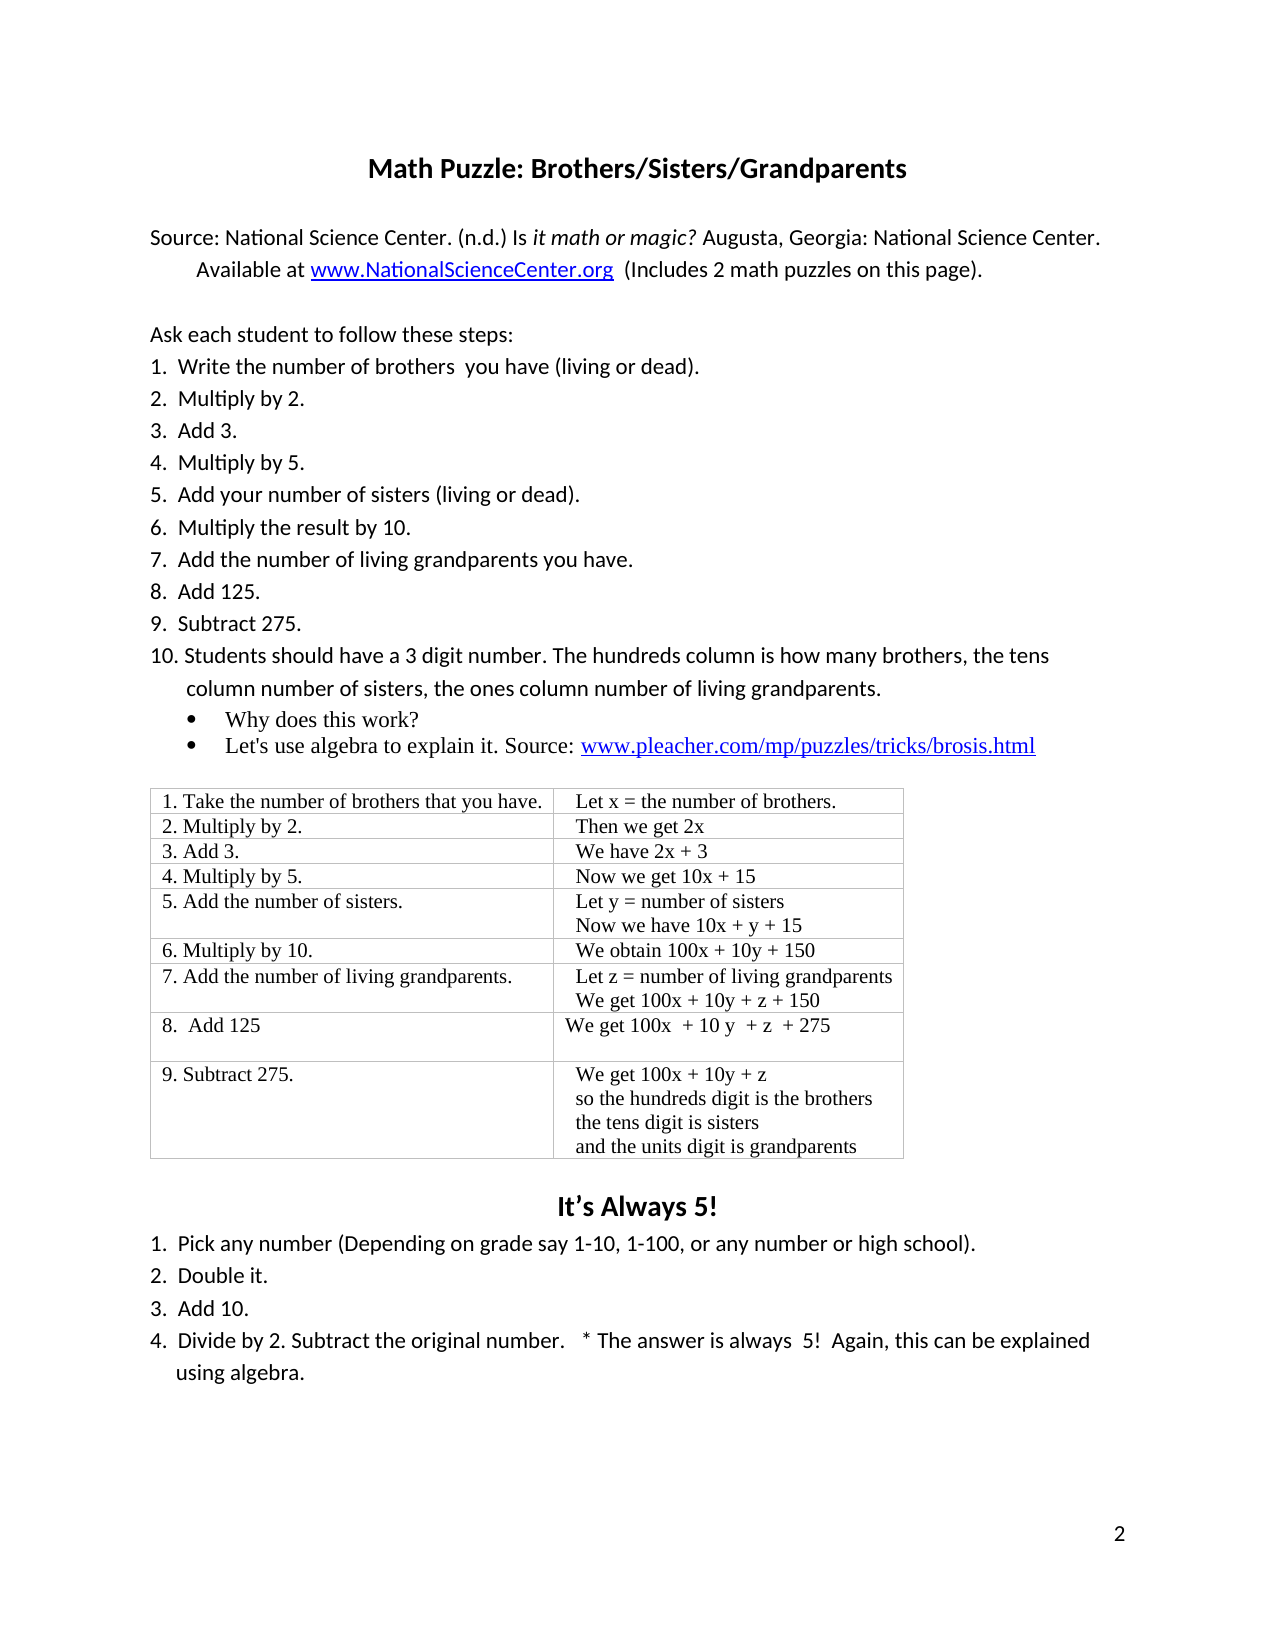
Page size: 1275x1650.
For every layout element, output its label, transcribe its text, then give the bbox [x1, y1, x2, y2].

text Math Puzzle: Brothers/Sisters/Grandparents [150, 150, 1125, 186]
table_cell We obtain 100x + 10y + 150 [554, 939, 903, 962]
text 8. Add 125. [150, 577, 1125, 605]
text 1. Write the number of brothers you have (living or dead). [150, 352, 1125, 380]
text 9. Subtract 275. [150, 609, 1125, 637]
text column number of sisters, the ones column number of living grandparents. [150, 674, 1125, 702]
table_cell 9. Subtract 275. [151, 1062, 553, 1158]
table_cell 4. Multiply by 5. [151, 864, 553, 888]
table_cell 5. Add the number of sisters. [151, 889, 553, 937]
text 5. Add your number of sisters (living or dead). [150, 481, 1125, 509]
text 4. Divide by 2. Subtract the original number. * The answer is always 5! Again, this can be explained [150, 1326, 1125, 1354]
text Available at www.NationalScienceCenter.org (Includes 2 math puzzles on this page). [150, 255, 1125, 283]
text 2. Double it. [150, 1261, 1125, 1289]
table_cell We have 2x + 3 [554, 839, 903, 863]
table_cell 8. Add 125 [151, 1013, 553, 1061]
text using algebra. [150, 1358, 1125, 1386]
table_cell We get 100x + 10 y + z + 275 [554, 1013, 903, 1061]
text 3. Add 3. [150, 416, 1125, 444]
list Why does this work? [187, 706, 1125, 732]
text It’s Always 5! [150, 1188, 1125, 1224]
text 3. Add 10. [150, 1294, 1125, 1322]
text 7. Add the number of living grandparents you have. [150, 545, 1125, 573]
table_cell 7. Add the number of living grandparents. [151, 964, 553, 1012]
text 4. Multiply by 5. [150, 448, 1125, 476]
table_cell Let z = number of living grandparents We get 100x + 10y + z + 150 [554, 964, 903, 1012]
table_cell 3. Add 3. [151, 839, 553, 863]
table_cell We get 100x + 10y + z so the hundreds digit is the brothers the tens digit is sisters and the units digit is grandparents [554, 1062, 903, 1158]
table_header 1. Take the number of brothers that you have. [151, 789, 553, 813]
table_cell Then we get 2x [554, 814, 903, 838]
text 2. Multiply by 2. [150, 384, 1125, 412]
table_cell Let y = number of sisters Now we have 10x + y + 15 [554, 889, 903, 937]
table_cell 2. Multiply by 2. [151, 814, 553, 838]
table_header Let x = the number of brothers. [554, 789, 903, 813]
text 10. Students should have a 3 digit number. The hundreds column is how many brothers, the tens [150, 642, 1125, 669]
text Ask each student to follow these steps: [150, 320, 1125, 348]
table_cell Now we get 10x + 15 [554, 864, 903, 888]
text 1. Pick any number (Depending on grade say 1-10, 1-100, or any number or high school). [150, 1229, 1125, 1257]
table_cell 6. Multiply by 10. [151, 939, 553, 962]
text Source: National Science Center. (n.d.) Is it math or magic? Augusta, Georgia: National Science Center. [150, 223, 1125, 251]
list Let's use algebra to explain it. Source: www.pleacher.com/mp/puzzles/tricks/brosis.html [187, 732, 1125, 759]
text 6. Multiply the result by 10. [150, 513, 1125, 541]
